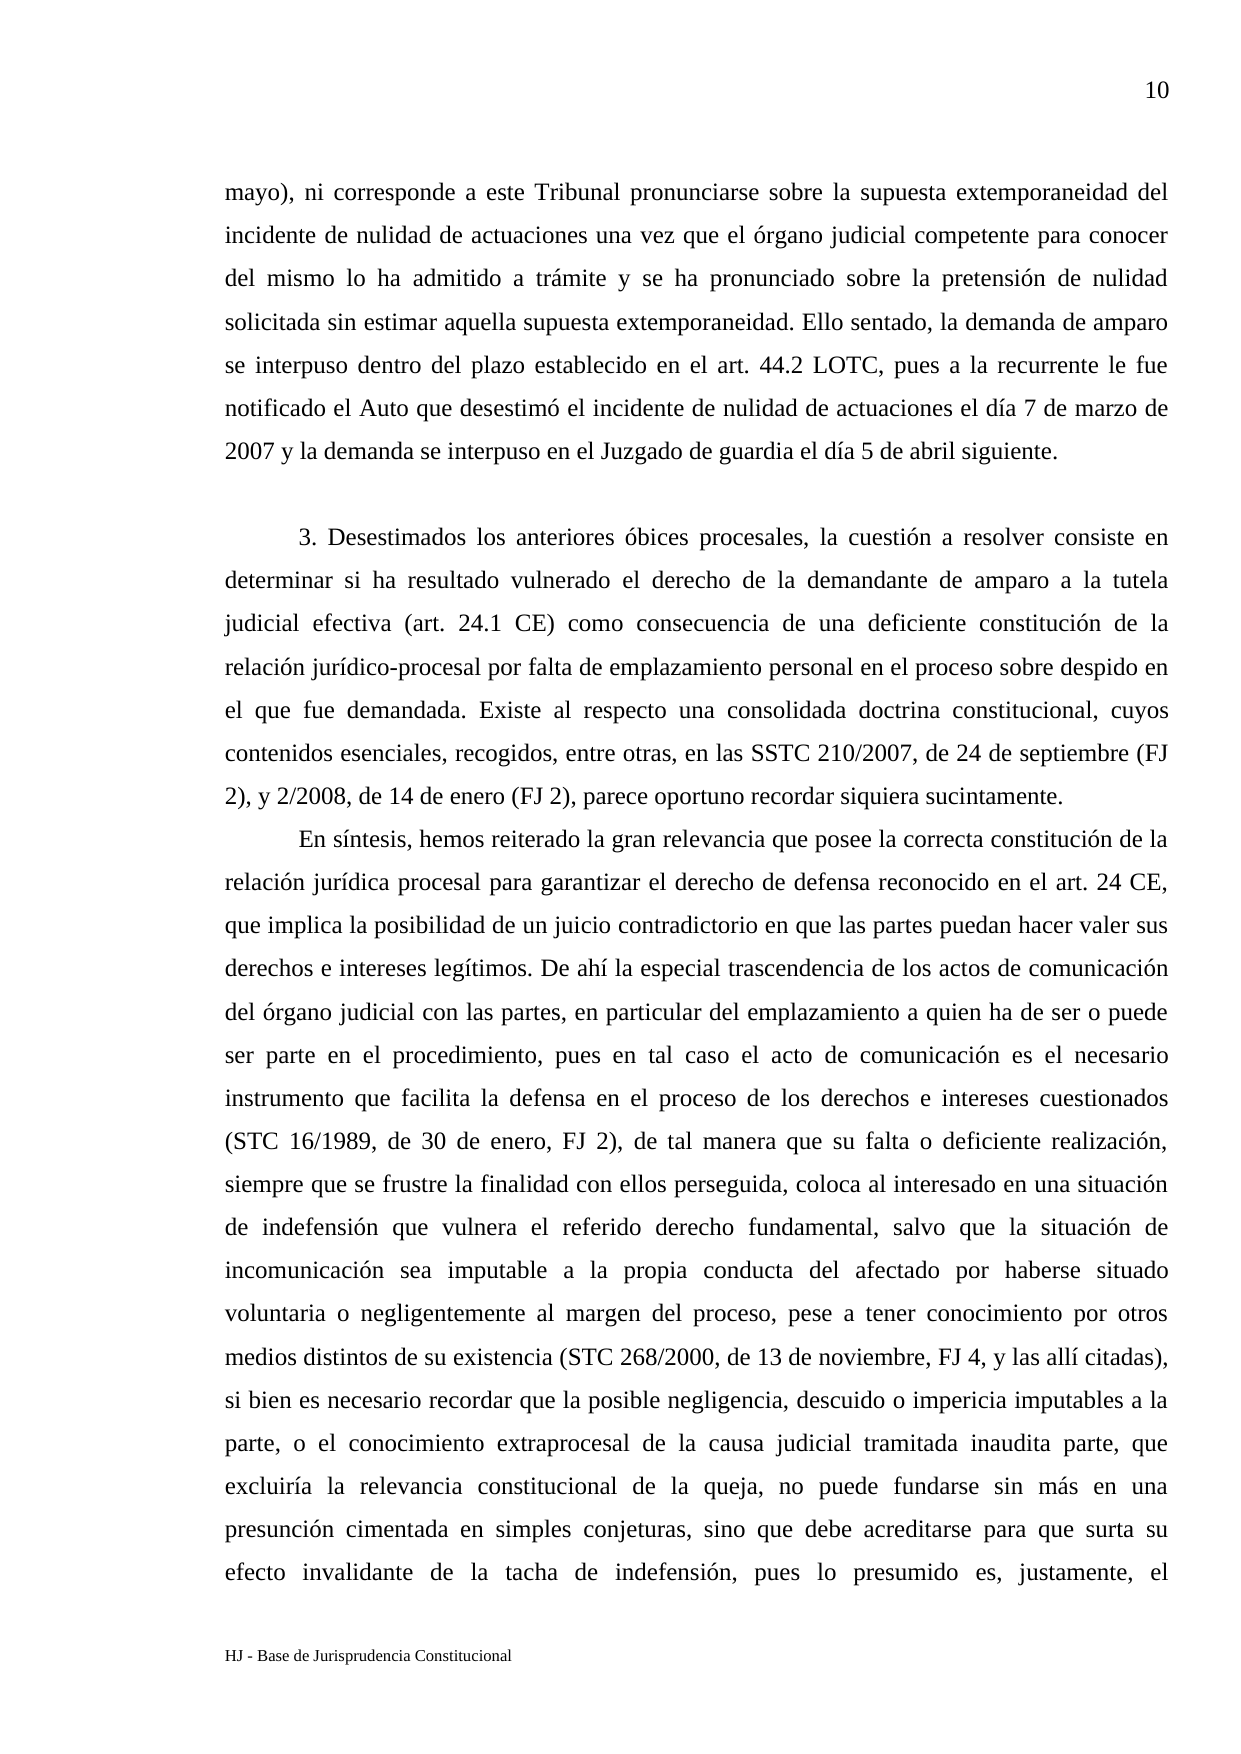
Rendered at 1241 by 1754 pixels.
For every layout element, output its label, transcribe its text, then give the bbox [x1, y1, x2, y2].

text 3. Desestimados los anteriores óbices procesales, la cuestión a resolver consiste en determinar si ha resultado vulnerado el derecho de la demandante de amparo a la tutela judicial efectiva (art. 24.1 CE) como consecuencia de una deficiente constitución de la relación jurídico-procesal por falta de emplazamiento personal en el proceso sobre despido en el que fue demandada. Existe al respecto una consolidada doctrina constitucional, cuyos contenidos esenciales, recogidos, entre otras, en las SSTC 210/2007, de 24 de septiembre (FJ 2), y 2/2008, de 14 de enero (FJ 2), parece oportuno recordar siquiera sucintamente. [224, 522, 1169, 810]
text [224, 177, 1169, 465]
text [224, 824, 1169, 1586]
